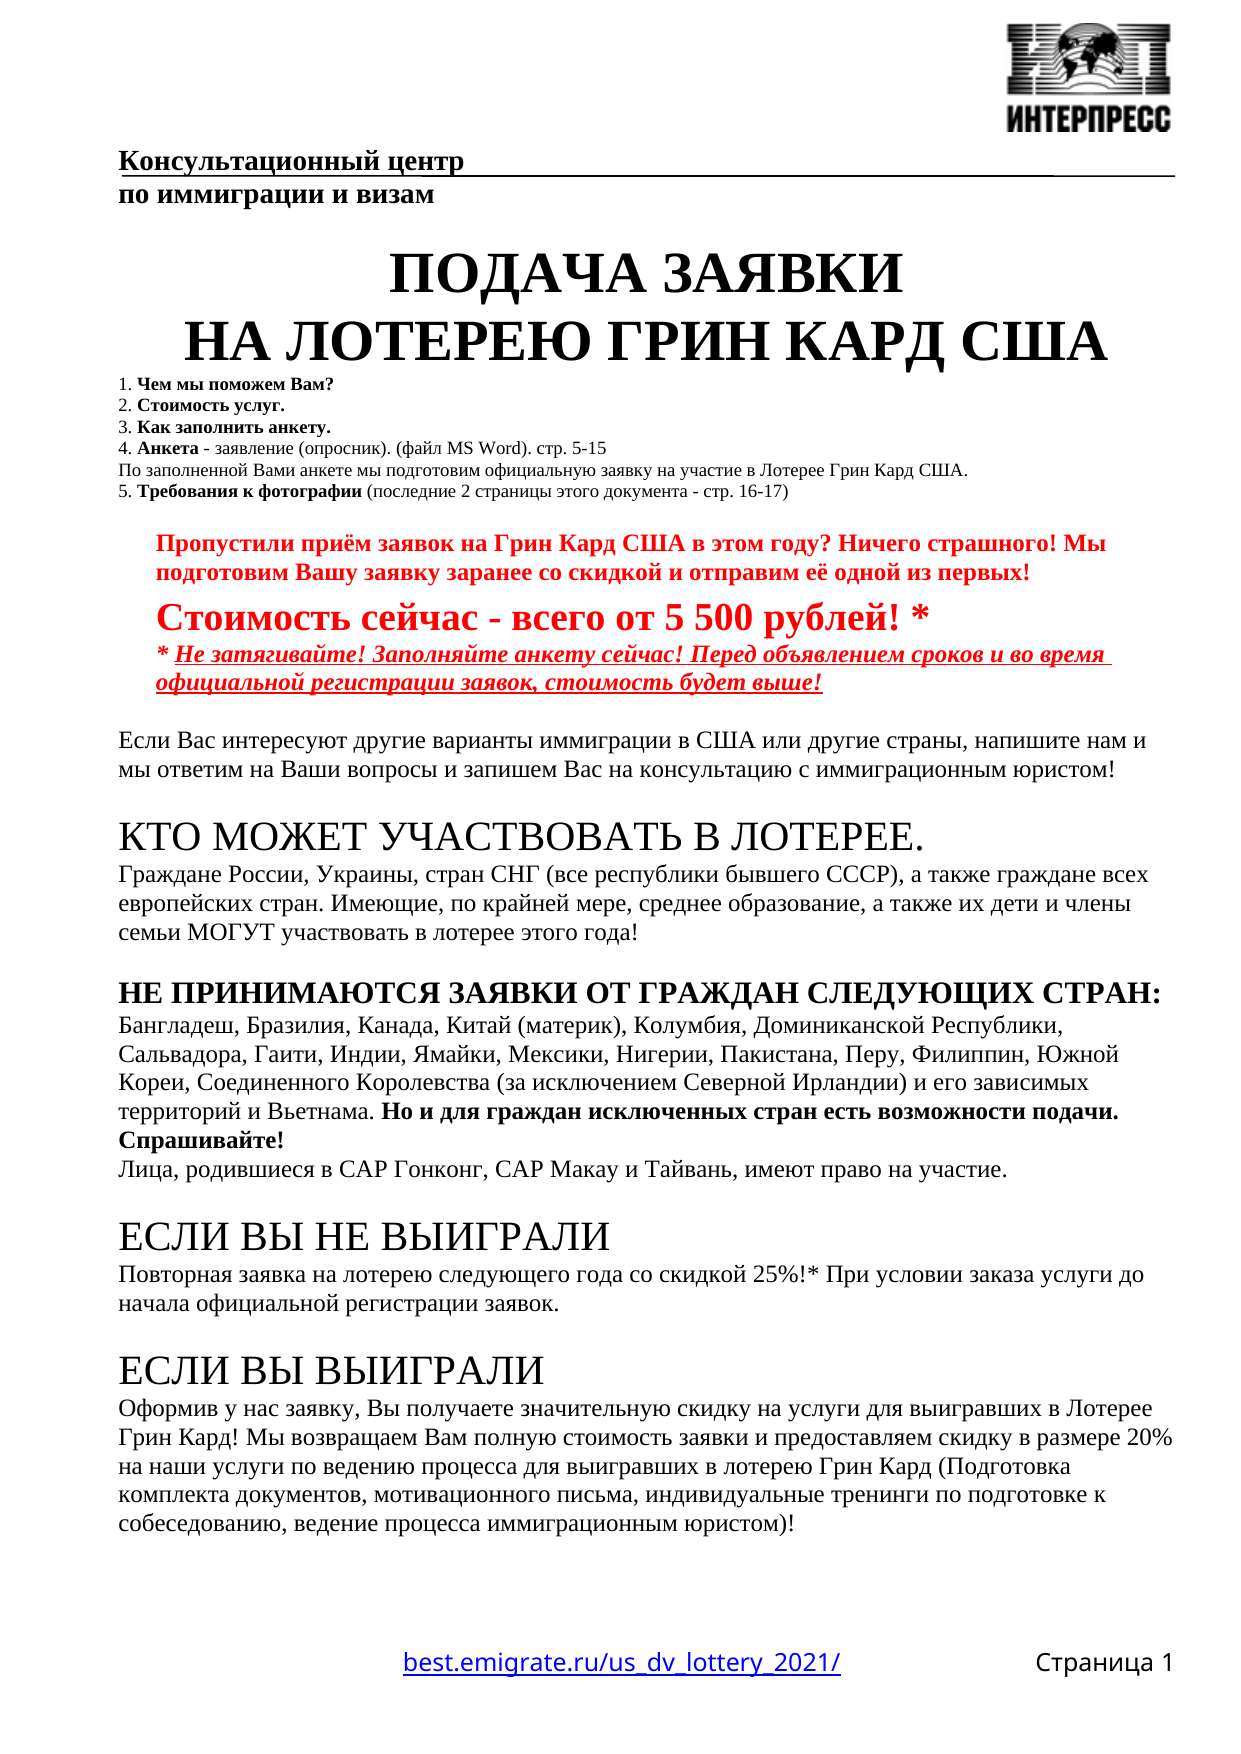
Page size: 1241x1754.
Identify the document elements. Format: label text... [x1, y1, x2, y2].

text 1. Чем мы поможем Вам? [118, 373, 1175, 394]
text Бангладеш, Бразилия, Канада, Китай (материк), Колумбия, Доминиканской Республики, Сальвадора, Гаити, Индии, Ямайки, Мексики, Нигерии, Пакистана, Перу, Филиппин, Южной Кореи, Соединенного Королевства (за исключением Северной Ирландии) и его зависимых территорий и Вьетнама. Но и для граждан исключенных стран есть возможности подачи. Спрашивайте! [118, 1010, 1175, 1154]
text ПОДАЧА ЗАЯВКИ [118, 238, 1175, 306]
text 5. Требования к фотографии (последние 2 страницы этого документа - стр. 16-17) [118, 480, 1175, 502]
text * Не затягивайте! Заполняйте анкету сейчас! Перед объявлением сроков и во время официальной регистрации заявок, стоимость будет выше! [156, 639, 1175, 696]
text 4. Анкета - заявление (опросник). (файл MS Word). стр. 5-15 [118, 437, 1175, 459]
text НА ЛОТЕРЕЮ ГРИН КАРД США [118, 306, 1175, 373]
text Оформив у нас заявку, Вы получаете значительную скидку на услуги для выигравших в Лотерее Грин Кард! Мы возвращаем Вам полную стоимость заявки и предоставляем скидку в размере 20% на наши услуги по ведению процесса для выигравших в лотерею Грин Кард (Подготовка комплекта документов, мотивационного письма, индивидуальные тренинги по подготовке к собеседованию, ведение процесса иммиграционным юристом)! [118, 1393, 1175, 1537]
text По заполненной Вами анкете мы подготовим официальную заявку на участие в Лотерее Грин Кард США. [118, 459, 1175, 480]
text по иммиграции и визам [118, 176, 1175, 210]
text Консультационный центр [118, 143, 1175, 176]
text 2. Стоимость услуг. [118, 394, 1175, 416]
picture [1004, 23, 1174, 132]
text Лица, родившиеся в САР Гонконг, САР Макау и Тайвань, имеют право на участие. [118, 1154, 1175, 1182]
text ЕСЛИ ВЫ ВЫИГРАЛИ [118, 1345, 1175, 1393]
text Повторная заявка на лотерею следующего года со скидкой 25%!* При условии заказа услуги до начала официальной регистрации заявок. [118, 1259, 1175, 1317]
text Стоимость сейчас - всего от 5 500 рублей! * [156, 593, 1175, 639]
text Если Вас интересуют другие варианты иммиграции в США или другие страны, напишите нам и мы ответим на Ваши вопросы и запишем Вас на консультацию с иммиграционным юристом! [118, 725, 1175, 782]
text Граждане России, Украины, стран СНГ (все республики бывшего СССР), а также граждане всех европейских стран. Имеющие, по крайней мере, среднее образование, а также их дети и члены семьи МОГУТ участвовать в лотерее этого года! [118, 859, 1175, 945]
text НЕ ПРИНИМАЮТСЯ ЗАЯВКИ ОТ ГРАЖДАН СЛЕДУЮЩИХ СТРАН: [118, 974, 1175, 1010]
text КТО МОЖЕТ УЧАСТВОВАТЬ В ЛОТЕРЕЕ. [118, 811, 1175, 859]
text Пропустили приём заявок на Грин Кард США в этом году? Ничего страшного! Мы подготовим Вашу заявку заранее со скидкой и отправим её одной из первых! [156, 528, 1175, 586]
text ЕСЛИ ВЫ НЕ ВЫИГРАЛИ [118, 1211, 1175, 1259]
text 3. Как заполнить анкету. [118, 416, 1175, 437]
